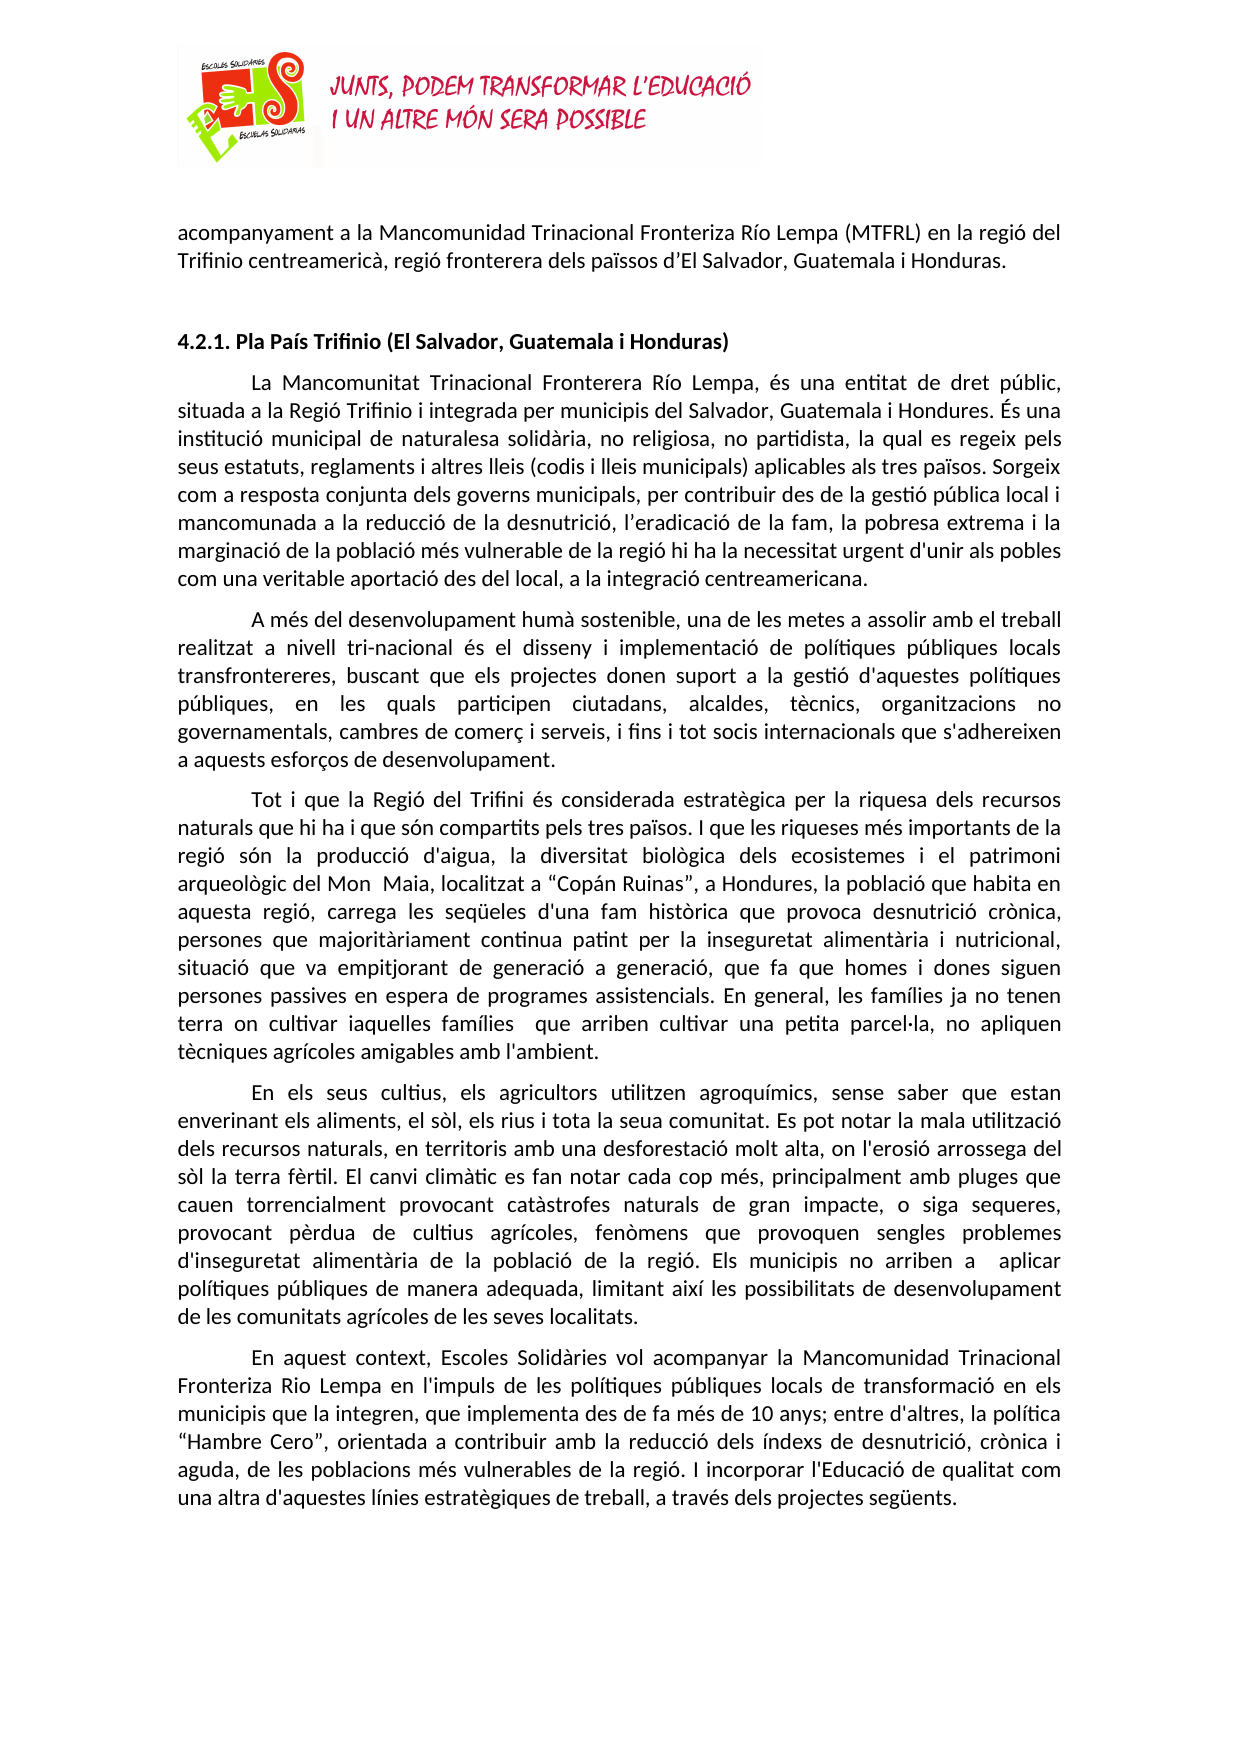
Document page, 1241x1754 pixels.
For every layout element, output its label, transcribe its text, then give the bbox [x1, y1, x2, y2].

picture [177, 44, 762, 168]
text 4.2.1. Pla País Trifinio (El Salvador, Guatemala i Honduras) [177, 327, 1063, 356]
text En els seus cultius, els agricultors utilitzen agroquímics, sense saber que estan enverinant els aliments, el sòl, els rius i tota la seua comunitat. Es pot notar la mala utilització dels recursos naturals, en territoris amb una desforestació molt alta, on l'erosió arrossega del sòl la terra fèrtil. El canvi climàtic es fan notar cada cop més, principalment amb pluges que cauen torrencialment provocant catàstrofes naturals de gran impacte, o siga sequeres, provocant pèrdua de cultius agrícoles, fenòmens que provoquen sengles problemes d'inseguretat alimentària de la població de la regió. Els municipis no arriben a aplicar polítiques públiques de manera adequada, limitant així les possibilitats de desenvolupament de les comunitats agrícoles de les seves localitats. [177, 1078, 1063, 1330]
text A més del desenvolupament humà sostenible, una de les metes a assolir amb el treball realitzat a nivell tri-nacional és el disseny i implementació de polítiques públiques locals transfrontereres, buscant que els projectes donen suport a la gestió d'aquestes polítiques públiques, en les quals participen ciutadans, alcaldes, tècnics, organitzacions no governamentals, cambres de comerç i serveis, i fins i tot socis internacionals que s'adhereixen a aquests esforços de desenvolupament. [177, 605, 1063, 773]
text En aquest context, Escoles Solidàries vol acompanyar la Mancomunidad Trinacional Fronteriza Rio Lempa en l'impuls de les polítiques públiques locals de transformació en els municipis que la integren, que implementa des de fa més de 10 anys; entre d'altres, la política “Hambre Cero”, orientada a contribuir amb la reducció dels índexs de desnutrició, crònica i aguda, de les poblacions més vulnerables de la regió. I incorporar l'Educació de qualitat com una altra d'aquestes línies estratègiques de treball, a través dels projectes següents. [177, 1343, 1063, 1511]
text Tot i que la Regió del Trifini és considerada estratègica per la riquesa dels recursos naturals que hi ha i que són compartits pels tres països. I que les riqueses més importants de la regió són la producció d'aigua, la diversitat biològica dels ecosistemes i el patrimoni arqueològic del Mon Maia, localitzat a “Copán Ruinas”, a Hondures, la població que habita en aquesta regió, carrega les seqüeles d'una fam històrica que provoca desnutrició crònica, persones que majoritàriament continua patint per la inseguretat alimentària i nutricional, situació que va empitjorant de generació a generació, que fa que homes i dones siguen persones passives en espera de programes assistencials. En general, les famílies ja no tenen terra on cultivar iaquelles famílies que arriben cultivar una petita parcel·la, no apliquen tècniques agrícoles amigables amb l'ambient. [177, 785, 1063, 1066]
text La Mancomunitat Trinacional Fronterera Río Lempa, és una entitat de dret públic, situada a la Regió Trifinio i integrada per municipis del Salvador, Guatemala i Hondures. És una institució municipal de naturalesa solidària, no religiosa, no partidista, la qual es regeix pels seus estatuts, reglaments i altres lleis (codis i lleis municipals) aplicables als tres països. Sorgeix com a resposta conjunta dels governs municipals, per contribuir des de la gestió pública local i mancomunada a la reducció de la desnutrició, l’eradicació de la fam, la pobresa extrema i la marginació de la població més vulnerable de la regió hi ha la necessitat urgent d'unir als pobles com una veritable aportació des del local, a la integració centreamericana. [177, 368, 1063, 592]
